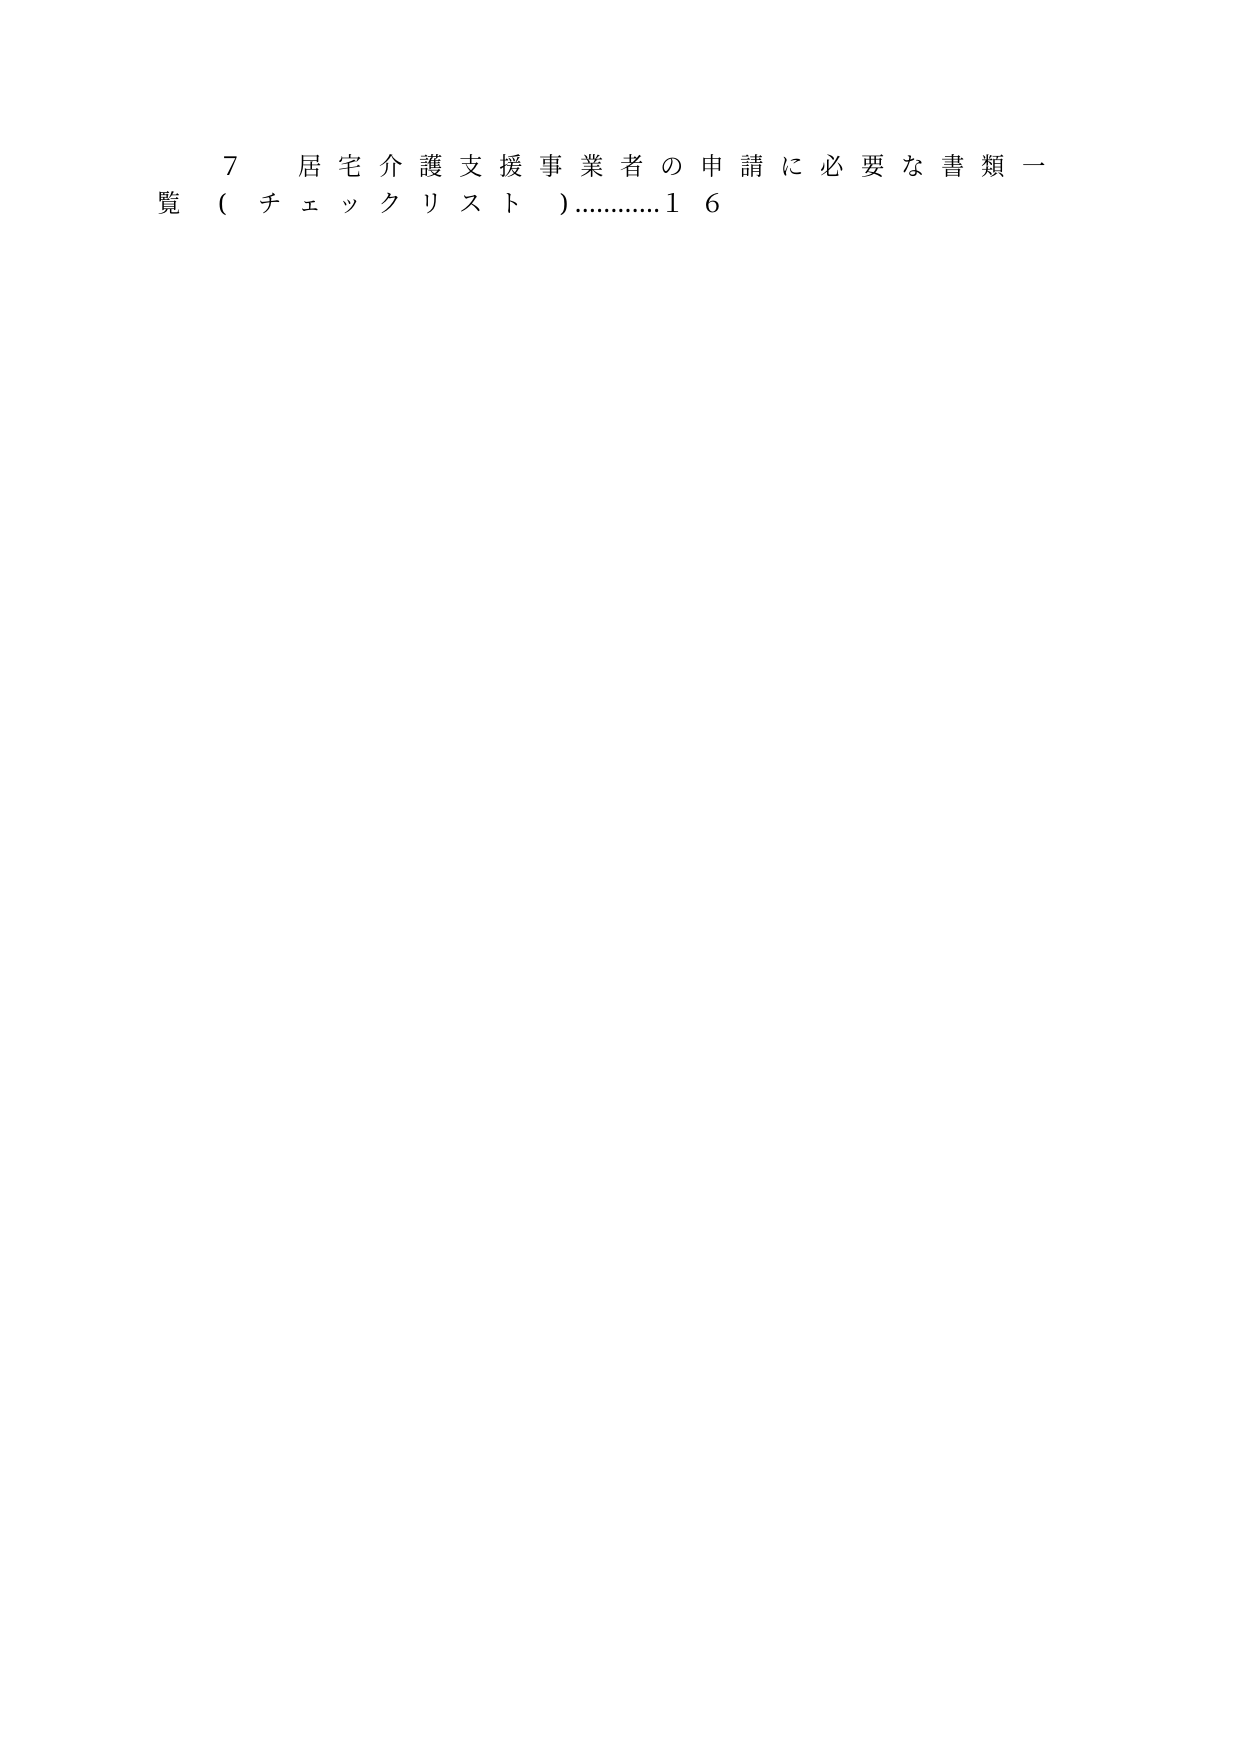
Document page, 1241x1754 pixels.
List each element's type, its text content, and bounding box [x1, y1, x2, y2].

text ７ 居宅介護支援事業者の申請に必要な書類一覧(チェックリスト) …………１６ [158, 146, 1082, 221]
